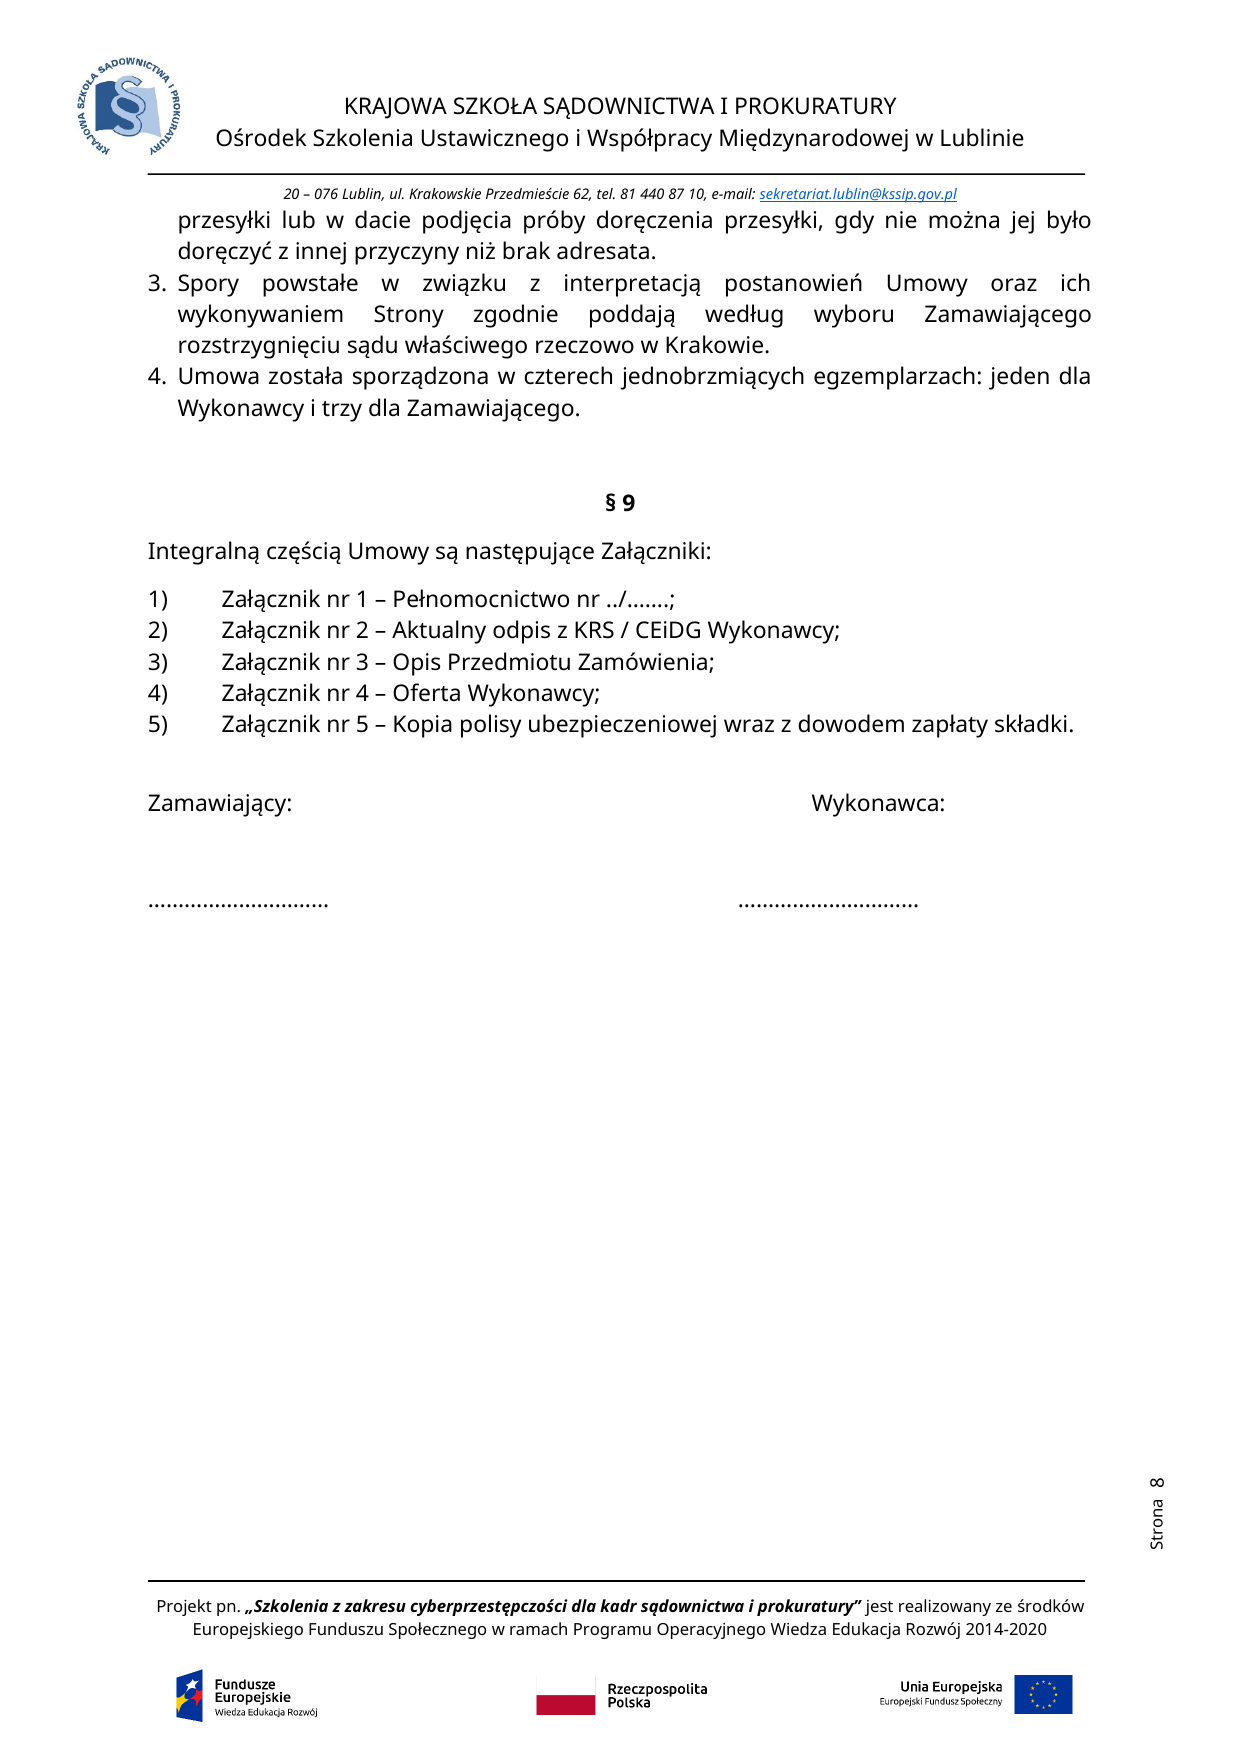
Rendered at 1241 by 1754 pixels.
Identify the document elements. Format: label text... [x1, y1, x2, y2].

text 5) Załącznik nr 5 – Kopia polisy ubezpieczeniowej wraz z dowodem zapłaty składki. [148, 708, 1092, 739]
list Umowa została sporządzona w czterech jednobrzmiących egzemplarzach: jeden dla Wykonawcy i trzy dla Zamawiającego. [148, 360, 1092, 423]
picture [521, 1655, 719, 1732]
text Zamawiający: Wykonawca: [148, 787, 1092, 818]
text 4) Załącznik nr 4 – Oferta Wykonawcy; [148, 677, 1092, 708]
text Integralną częścią Umowy są następujące Załączniki: [148, 535, 1092, 566]
list Spory powstałe w związku z interpretacją postanowień Umowy oraz ich wykonywaniem Strony zgodnie poddają według wyboru Zamawiającego rozstrzygnięciu sądu właściwego rzeczowo w Krakowie. [148, 266, 1092, 360]
text 1) Załącznik nr 1 – Pełnomocnictwo nr ../…….; [148, 583, 1092, 614]
picture [876, 1655, 1085, 1732]
text 2) Załącznik nr 2 – Aktualny odpis z KRS / CEiDG Wykonawcy; [148, 614, 1092, 646]
picture [77, 57, 181, 158]
text § 9 [148, 487, 1092, 518]
text 3) Załącznik nr 3 – Opis Przedmiotu Zamówienia; [148, 646, 1092, 677]
picture [163, 1656, 339, 1733]
text ………………………… ………………………… [148, 883, 1092, 914]
